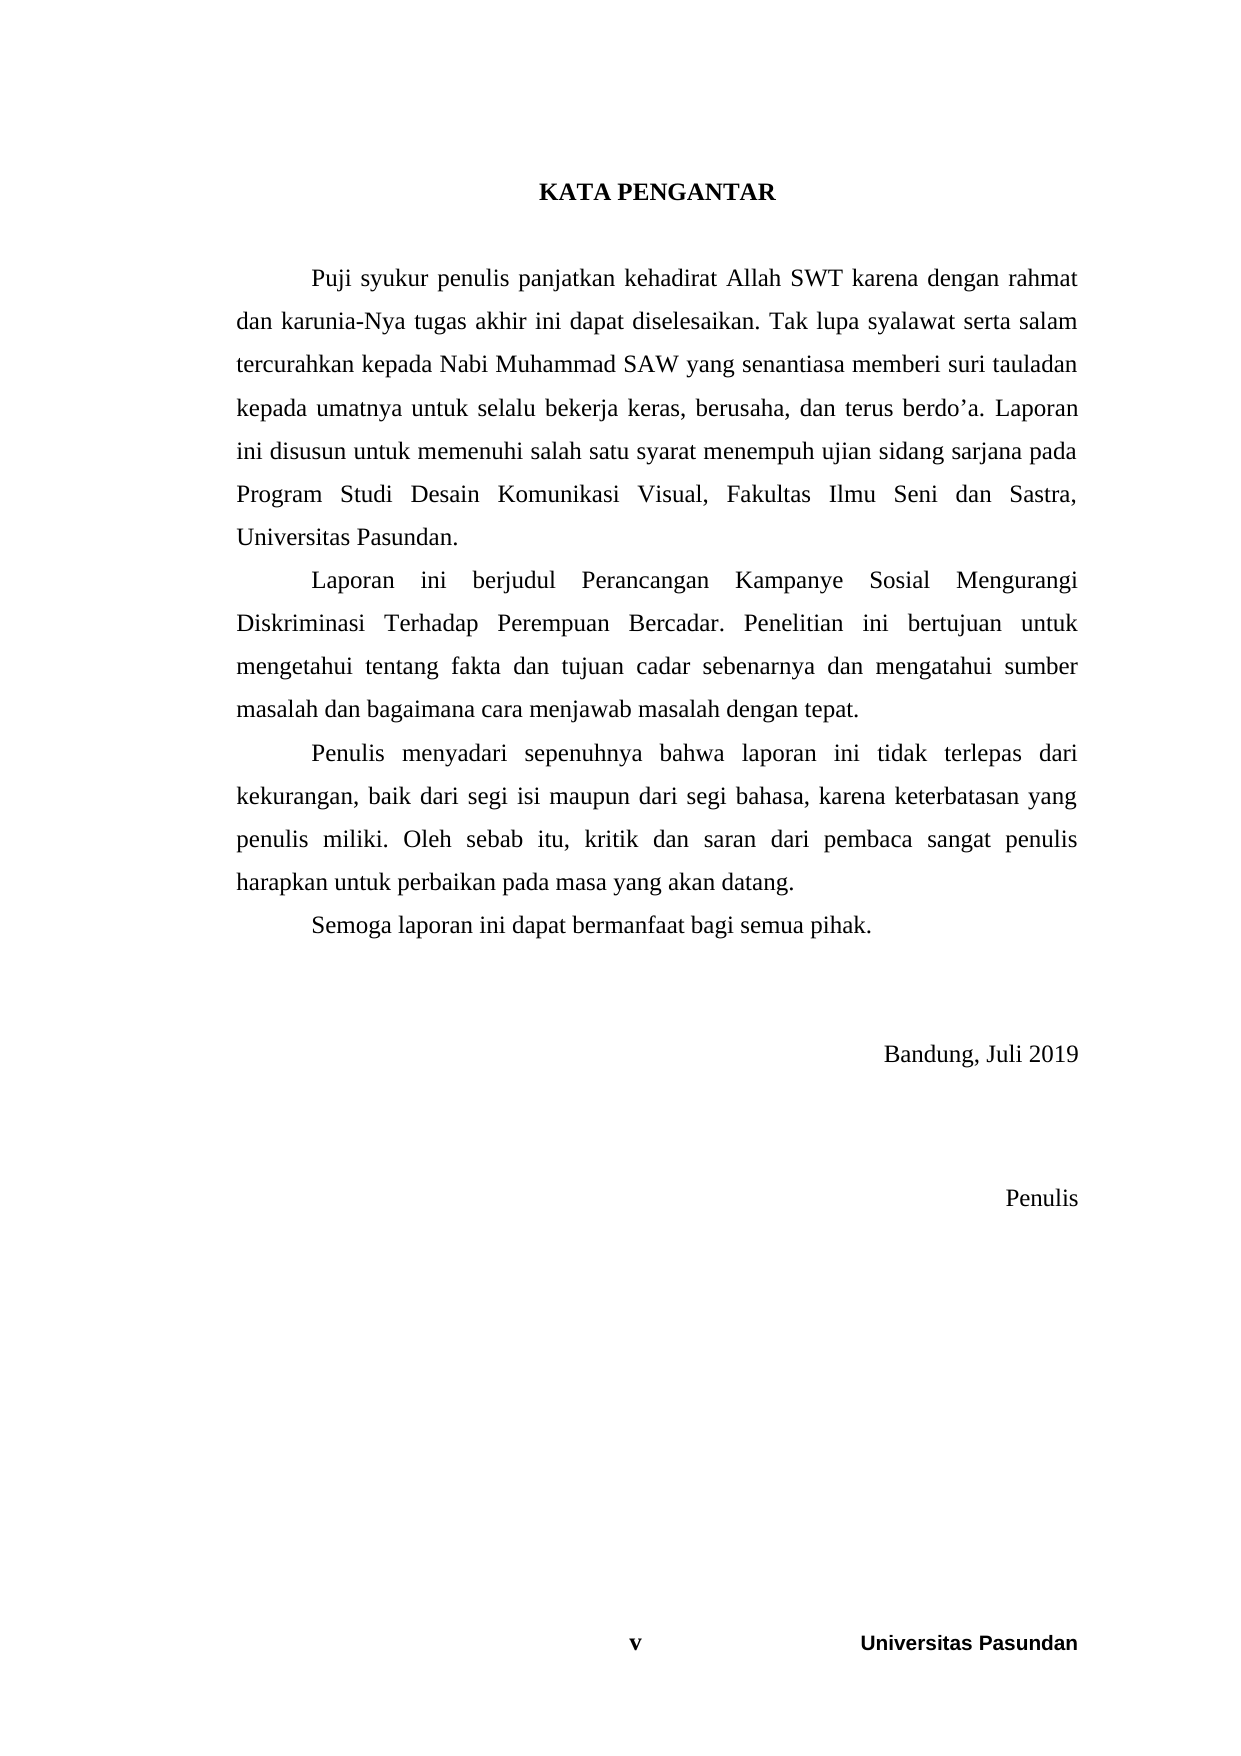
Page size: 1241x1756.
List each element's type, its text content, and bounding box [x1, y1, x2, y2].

list Universitas Pasundan [629, 1627, 1240, 1656]
text Semoga laporan ini dapat bermanfaat bagi semua pihak. [311, 910, 1240, 939]
text Laporan ini berjudul Perancangan Kampanye Sosial Mengurangi Diskriminasi Terhadap Perempuan Bercadar. Penelitian ini bertujuan untuk mengetahui tentang fakta dan tujuan cadar sebenarnya dan mengatahui sumber masalah dan bagaimana cara menjawab masalah dengan tepat. [236, 565, 1078, 723]
text Puji syukur penulis panjatkan kehadirat Allah SWT karena dengan rahmat dan karunia-Nya tugas akhir ini dapat diselesaikan. Tak lupa syalawat serta salam tercurahkan kepada Nabi Muhammad SAW yang senantiasa memberi suri tauladan kepada umatnya untuk selalu bekerja keras, berusaha, dan terus berdo’a. Laporan ini disusun untuk memenuhi salah satu syarat menempuh ujian sidang sarjana pada Program Studi Desain Komunikasi Visual, Fakultas Ilmu Seni dan Sastra, Universitas Pasundan. [236, 263, 1078, 551]
text Penulis menyadari sepenuhnya bahwa laporan ini tidak terlepas dari kekurangan, baik dari segi isi maupun dari segi bahasa, karena keterbatasan yang penulis miliki. Oleh sebab itu, kritik dan saran dari pembaca sangat penulis harapkan untuk perbaikan pada masa yang akan datang. [236, 738, 1078, 896]
subtitle KATA PENGANTAR [539, 177, 1240, 206]
text Penulis [0, 1183, 1078, 1212]
text Bandung, Juli 2019 [0, 1039, 1078, 1068]
